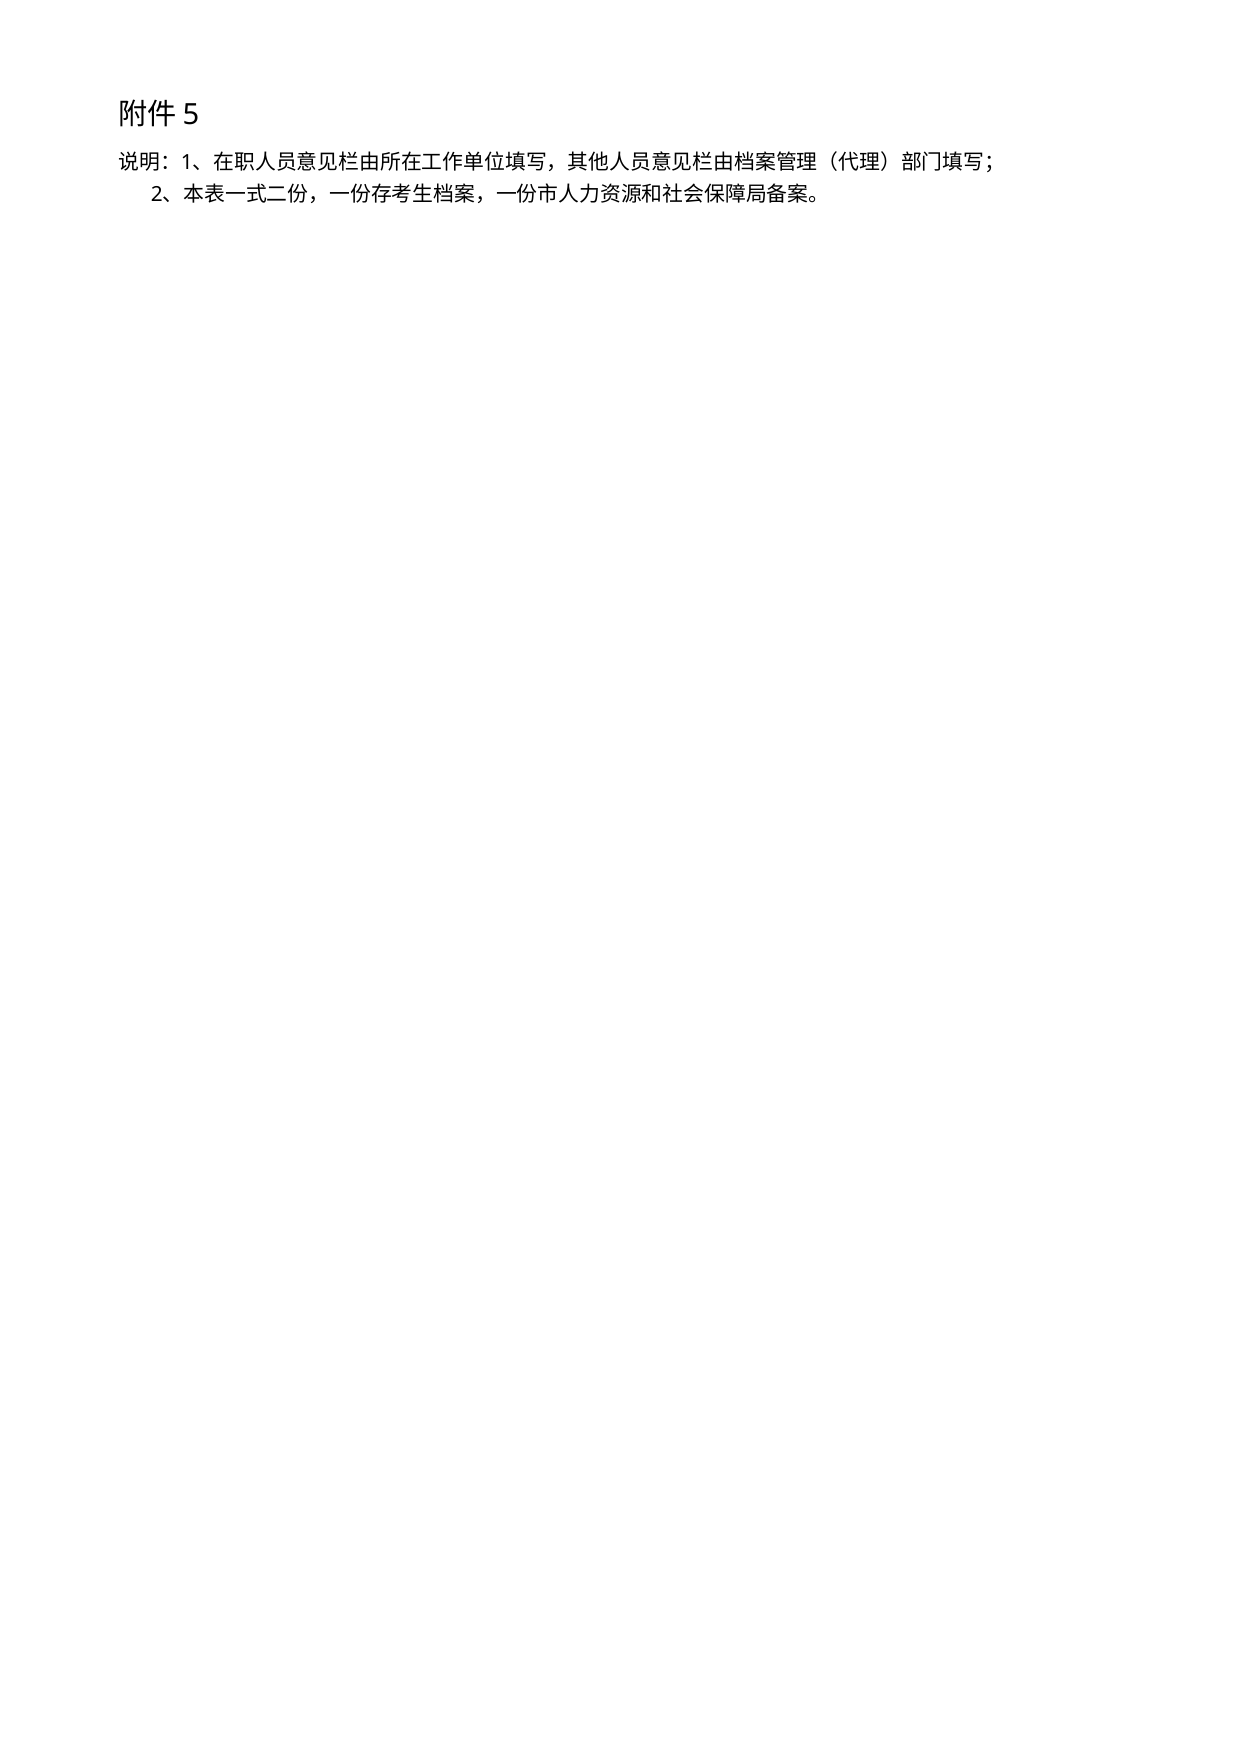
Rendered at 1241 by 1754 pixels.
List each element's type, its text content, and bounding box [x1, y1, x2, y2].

text 说明：1、在职人员意见栏由所在工作单位填写，其他人员意见栏由档案管理（代理）部门填写； [118, 144, 1122, 176]
text 2、本表一式二份，一份存考生档案，一份市人力资源和社会保障局备案。 [118, 176, 1122, 209]
